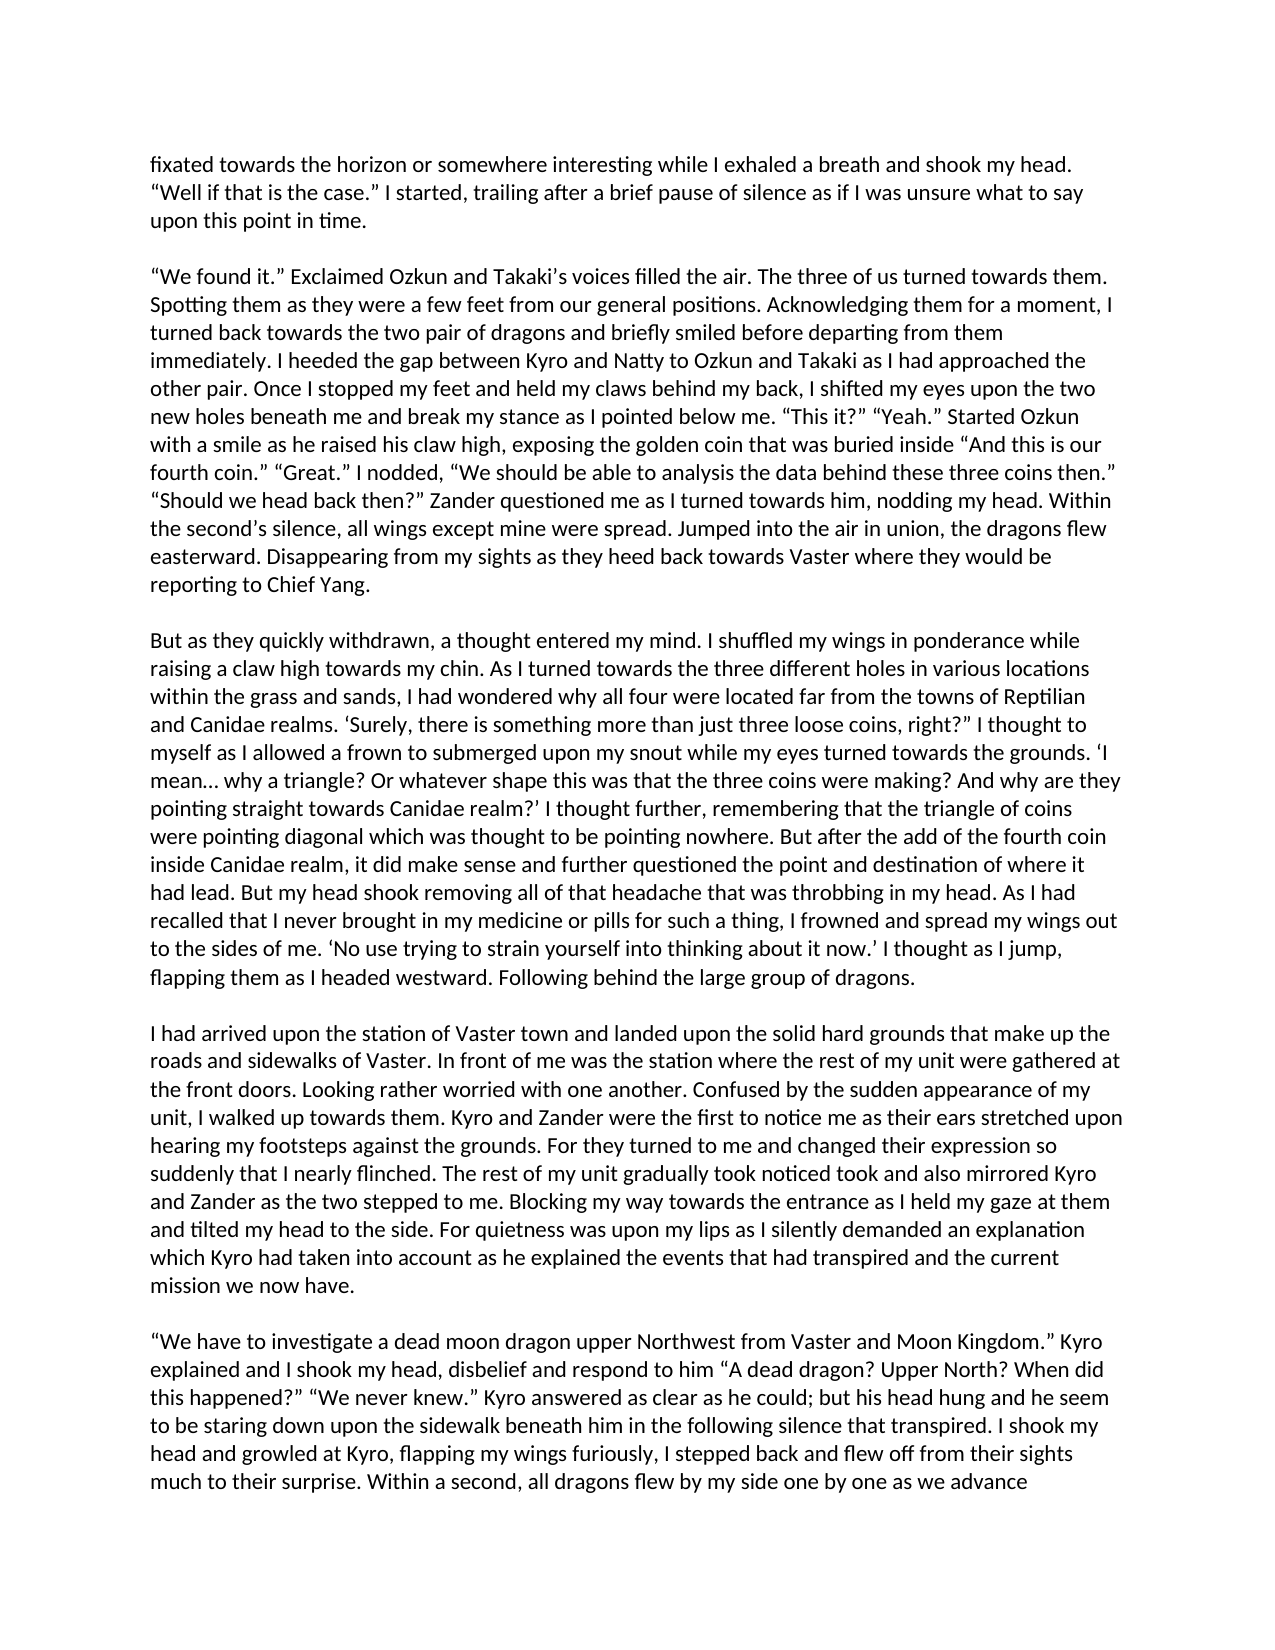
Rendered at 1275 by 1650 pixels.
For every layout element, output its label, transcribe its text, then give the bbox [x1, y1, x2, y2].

text “We found it.” Exclaimed Ozkun and Takaki’s voices filled the air. The three of us turned towards them. Spotting them as they were a few feet from our general positions. Acknowledging them for a moment, I turned back towards the two pair of dragons and briefly smiled before departing from them immediately. I heeded the gap between Kyro and Natty to Ozkun and Takaki as I had approached the other pair. Once I stopped my feet and held my claws behind my back, I shifted my eyes upon the two new holes beneath me and break my stance as I pointed below me. “This it?” “Yeah.” Started Ozkun with a smile as he raised his claw high, exposing the golden coin that was buried inside “And this is our fourth coin.” “Great.” I nodded, “We should be able to analysis the data behind these three coins then.” “Should we head back then?” Zander questioned me as I turned towards him, nodding my head. Within the second’s silence, all wings except mine were spread. Jumped into the air in union, the dragons flew easterward. Disappearing from my sights as they heed back towards Vaster where they would be reporting to Chief Yang. [150, 262, 1125, 598]
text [150, 150, 1125, 234]
text But as they quickly withdrawn, a thought entered my mind. I shuffled my wings in ponderance while raising a claw high towards my chin. As I turned towards the three different holes in various locations within the grass and sands, I had wondered why all four were located far from the towns of Reptilian and Canidae realms. ‘Surely, there is something more than just three loose coins, right?” I thought to myself as I allowed a frown to submerged upon my snout while my eyes turned towards the grounds. ‘I mean… why a triangle? Or whatever shape this was that the three coins were making? And why are they pointing straight towards Canidae realm?’ I thought further, remembering that the triangle of coins were pointing diagonal which was thought to be pointing nowhere. But after the add of the fourth coin inside Canidae realm, it did make sense and further questioned the point and destination of where it had lead. But my head shook removing all of that headache that was throbbing in my head. As I had recalled that I never brought in my medicine or pills for such a thing, I frowned and spread my wings out to the sides of me. ‘No use trying to strain yourself into thinking about it now.’ I thought as I jump, flapping them as I headed westward. Following behind the large group of dragons. [150, 626, 1125, 991]
text I had arrived upon the station of Vaster town and landed upon the solid hard grounds that make up the roads and sidewalks of Vaster. In front of me was the station where the rest of my unit were gathered at the front doors. Looking rather worried with one another. Confused by the sudden appearance of my unit, I walked up towards them. Kyro and Zander were the first to notice me as their ears stretched upon hearing my footsteps against the grounds. For they turned to me and changed their expression so suddenly that I nearly flinched. The rest of my unit gradually took noticed took and also mirrored Kyro and Zander as the two stepped to me. Blocking my way towards the entrance as I held my gaze at them and tilted my head to the side. For quietness was upon my lips as I silently demanded an explanation which Kyro had taken into account as he explained the events that had transpired and the current mission we now have. [150, 1019, 1125, 1299]
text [150, 1327, 1125, 1495]
